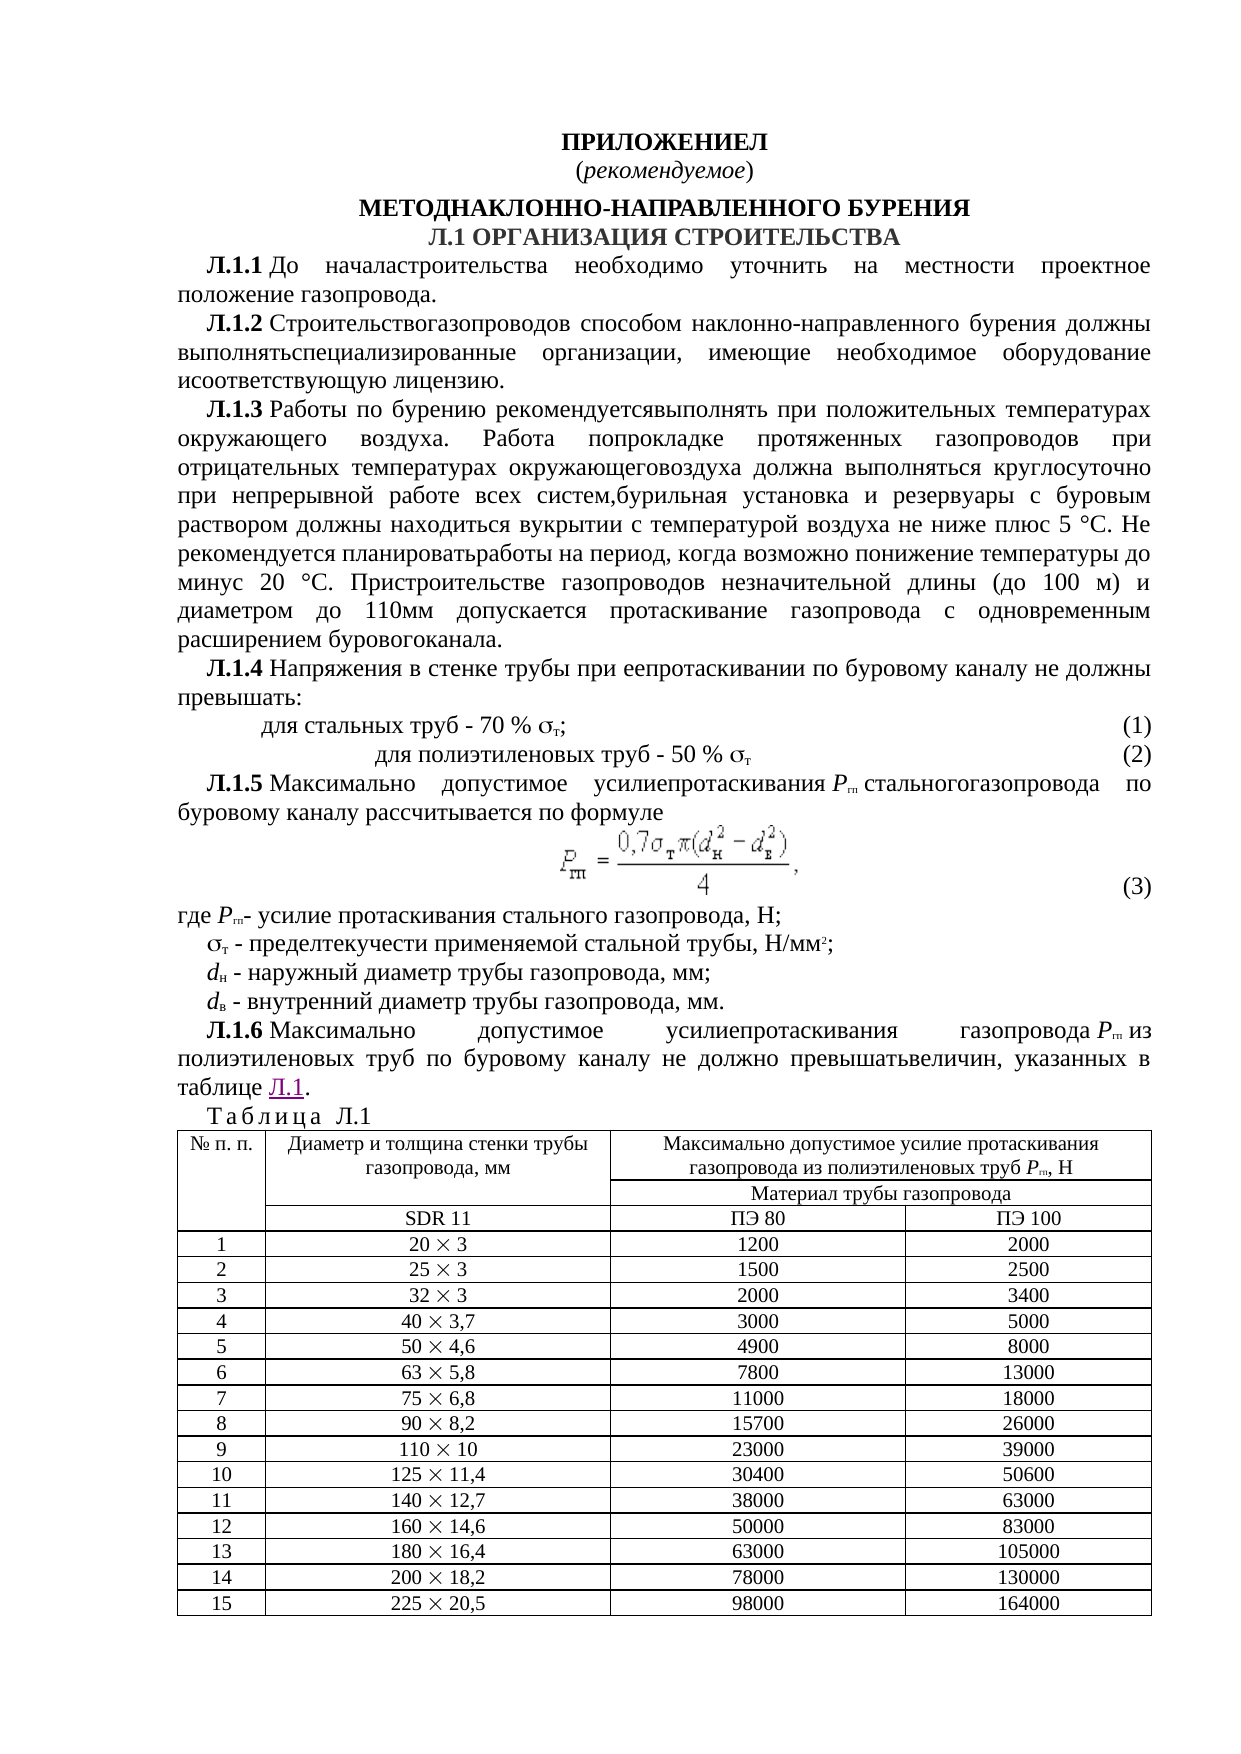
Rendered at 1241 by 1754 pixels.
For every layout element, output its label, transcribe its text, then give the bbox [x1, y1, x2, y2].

text dн - наружный диаметр трубы газопровода, мм; [177, 957, 1152, 986]
text Л.1 ОРГАНИЗАЦИЯ СТРОИТЕЛЬСТВА [177, 222, 1152, 251]
picture [560, 825, 798, 895]
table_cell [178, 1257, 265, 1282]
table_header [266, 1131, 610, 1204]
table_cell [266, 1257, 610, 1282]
text Л.1.5 Максимально допустимое усилиепротаскивания Ргп стальногогазопровода по буровому каналу рассчитывается по формуле [177, 768, 1152, 826]
text Л.1.6 Максимально допустимое усилиепротаскивания газопровода Ргп из полиэтиленовых труб по буровому каналу не должно превышатьвеличин, указанных в таблице Л.1. [177, 1015, 1152, 1101]
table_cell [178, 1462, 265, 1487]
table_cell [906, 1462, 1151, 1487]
text для полиэтиленовых труб - 50 % т (2) [177, 739, 1152, 768]
text ПРИЛОЖЕНИЕЛ [177, 118, 1152, 156]
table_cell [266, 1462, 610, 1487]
text dв - внутренний диаметр трубы газопровода, мм. [177, 986, 1152, 1015]
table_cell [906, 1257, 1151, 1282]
text Л.1.3 Работы по бурению рекомендуетсявыполнять при положительных температурах окружающего воздуха. Работа попрокладке протяженных газопроводов при отрицательных температурах окружающеговоздуха должна выполняться круглосуточно при непрерывной работе всех систем,бурильная установка и резервуары с буровым раствором должны находиться вукрытии с температурой воздуха не ниже плюс 5 °С. Не рекомендуется планироватьработы на период, когда возможно понижение температуры до минус 20 °С. Пристроительстве газопроводов незначительной длины (до 100 м) и диаметром до 110мм допускается протаскивание газопровода с одновременным расширением буровогоканала. [177, 394, 1152, 653]
text т - пределтекучести применяемой стальной трубы, Н/мм2; [177, 928, 1152, 957]
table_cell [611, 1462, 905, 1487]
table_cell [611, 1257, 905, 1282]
text (рекомендуемое) [177, 156, 1152, 184]
text где Ргп- усилие протаскивания стального газопровода, Н; [177, 900, 1152, 928]
text (3) [177, 826, 1152, 900]
text для стальных труб - 70 % т; (1) [177, 711, 1152, 739]
text Л.1.4 Напряжения в стенке трубы при еепротаскивании по буровому каналу не должны превышать: [177, 653, 1152, 711]
text Л.1.1 До началастроительства необходимо уточнить на местности проектное положение газопровода. [177, 251, 1152, 308]
text Таблица Л.1 [177, 1101, 1152, 1130]
text МЕТОДНАКЛОННО-НАПРАВЛЕННОГО БУРЕНИЯ [177, 184, 1152, 222]
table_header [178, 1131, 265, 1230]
text Л.1.2 Строительствогазопроводов способом наклонно-направленного бурения должны выполнятьспециализированные организации, имеющие необходимое оборудование исоответствующую лицензию. [177, 308, 1152, 394]
